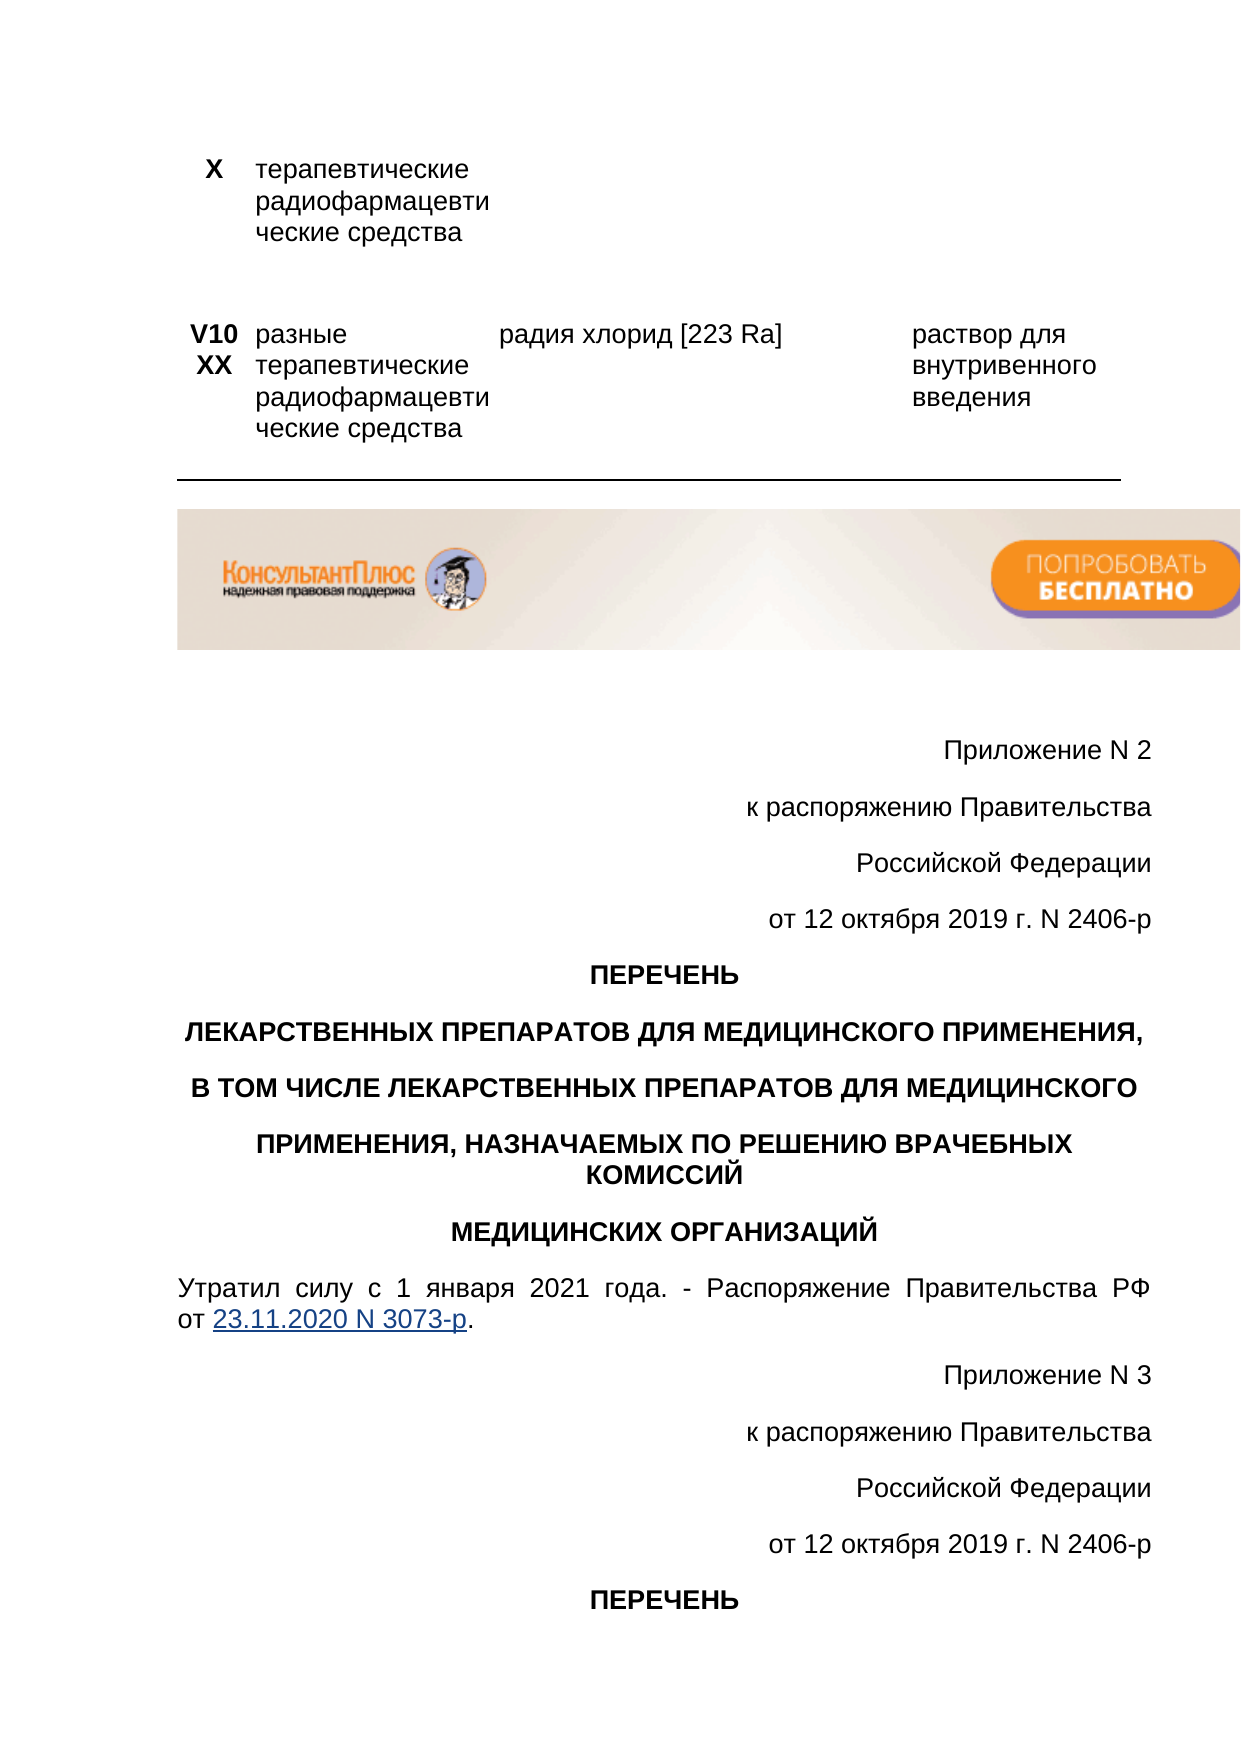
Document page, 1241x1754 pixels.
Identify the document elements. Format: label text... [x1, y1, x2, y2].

text ЛЕКАРСТВЕННЫХ ПРЕПАРАТОВ ДЛЯ МЕДИЦИНСКОГО ПРИМЕНЕНИЯ, [177, 1016, 1152, 1047]
text к распоряжению Правительства [177, 791, 1152, 822]
text Утратил силу с 1 января 2021 года. - Распоряжение Правительства РФ от 23.11.2020 N 3073-р. [177, 1272, 1152, 1334]
text ПЕРЕЧЕНЬ [177, 959, 1152, 991]
text от 12 октября 2019 г. N 2406-р [177, 903, 1152, 934]
text Приложение N 2 [177, 734, 1152, 766]
text В ТОМ ЧИСЛЕ ЛЕКАРСТВЕННЫХ ПРЕПАРАТОВ ДЛЯ МЕДИЦИНСКОГО [177, 1072, 1152, 1103]
text ПЕРЕЧЕНЬ [177, 1584, 1152, 1616]
text ПРИМЕНЕНИЯ, НАЗНАЧАЕМЫХ ПО РЕШЕНИЮ ВРАЧЕБНЫХ КОМИССИЙ [177, 1128, 1152, 1191]
picture [177, 509, 1241, 650]
text Российской Федерации [177, 847, 1152, 878]
text Приложение N 3 [177, 1359, 1152, 1391]
text к распоряжению Правительства [177, 1416, 1152, 1447]
text Российской Федерации [177, 1472, 1152, 1503]
text от 12 октября 2019 г. N 2406-р [177, 1528, 1152, 1559]
text МЕДИЦИНСКИХ ОРГАНИЗАЦИЙ [177, 1216, 1152, 1247]
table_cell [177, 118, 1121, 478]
